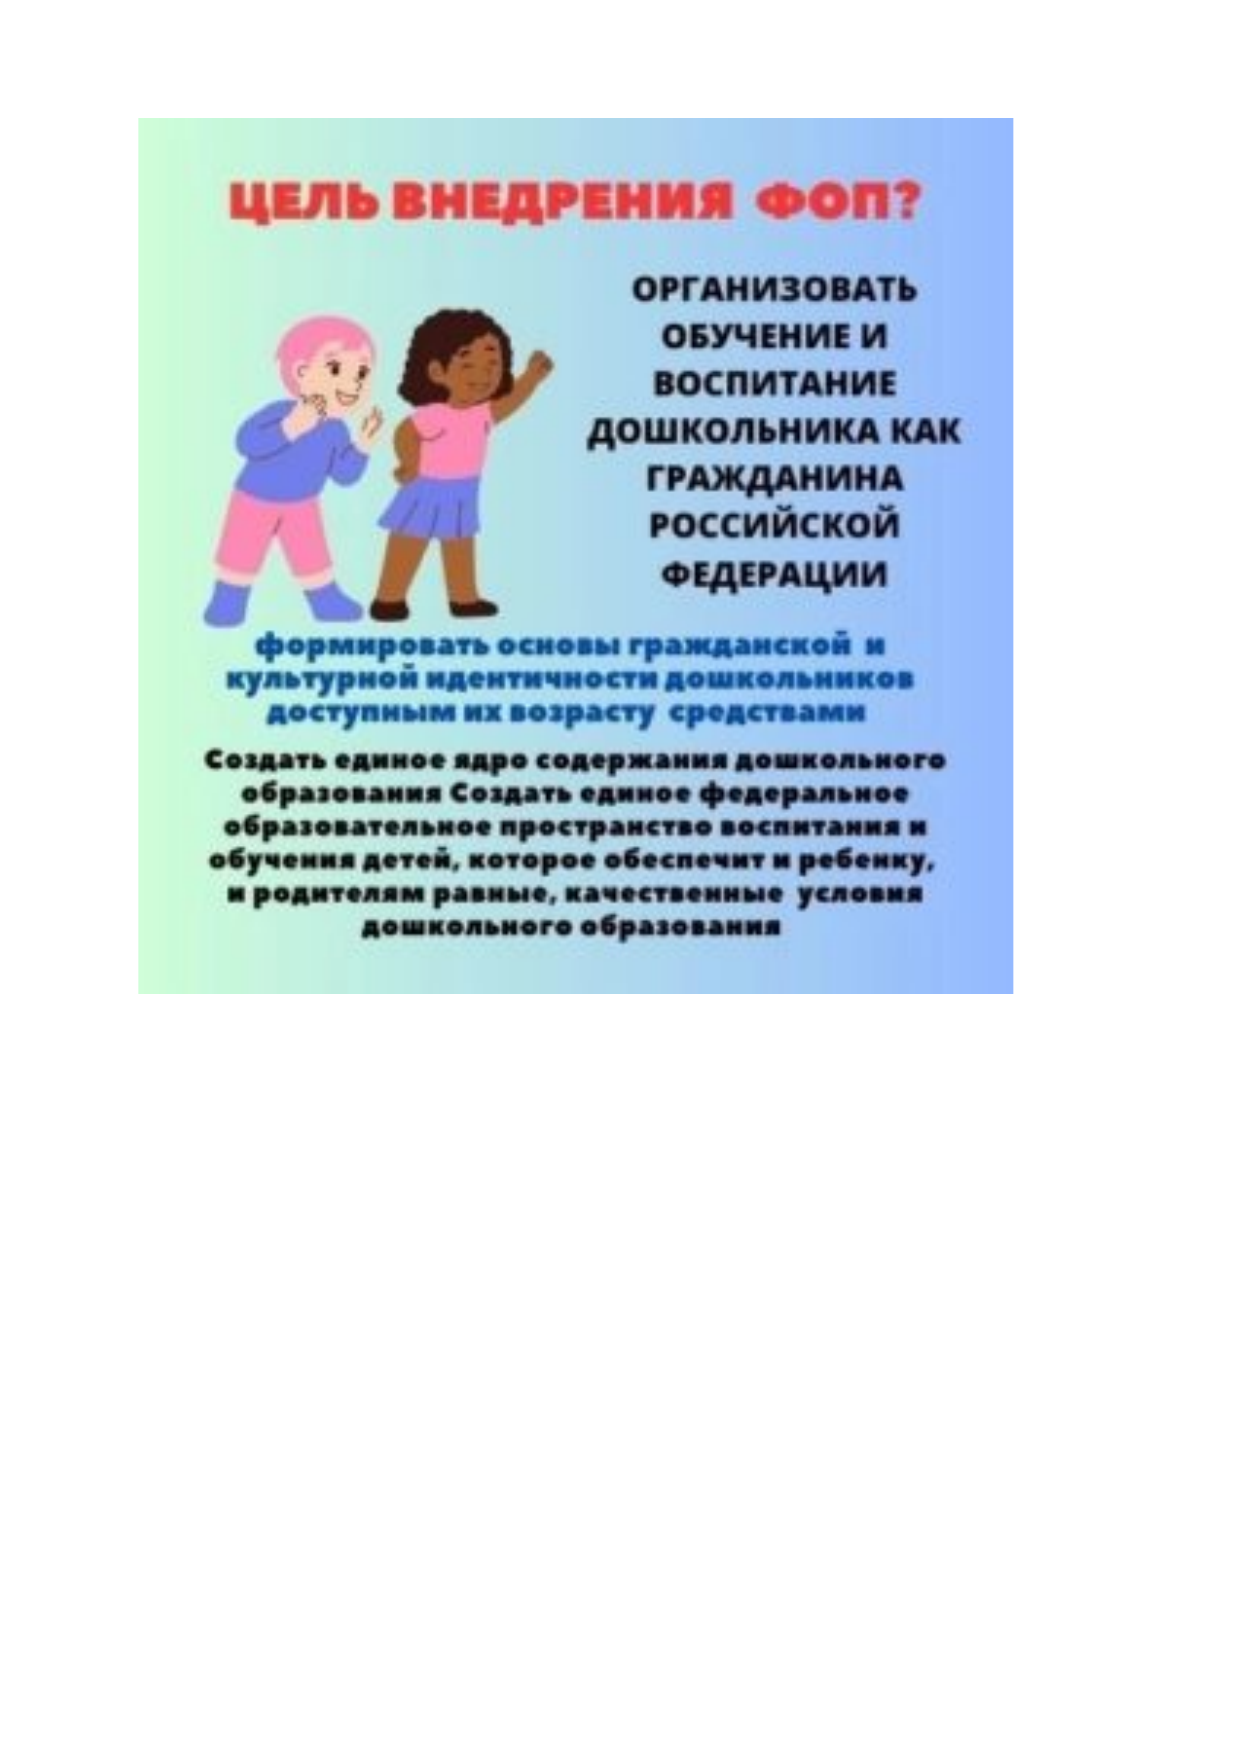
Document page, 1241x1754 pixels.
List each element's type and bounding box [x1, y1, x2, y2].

picture [138, 118, 1014, 994]
